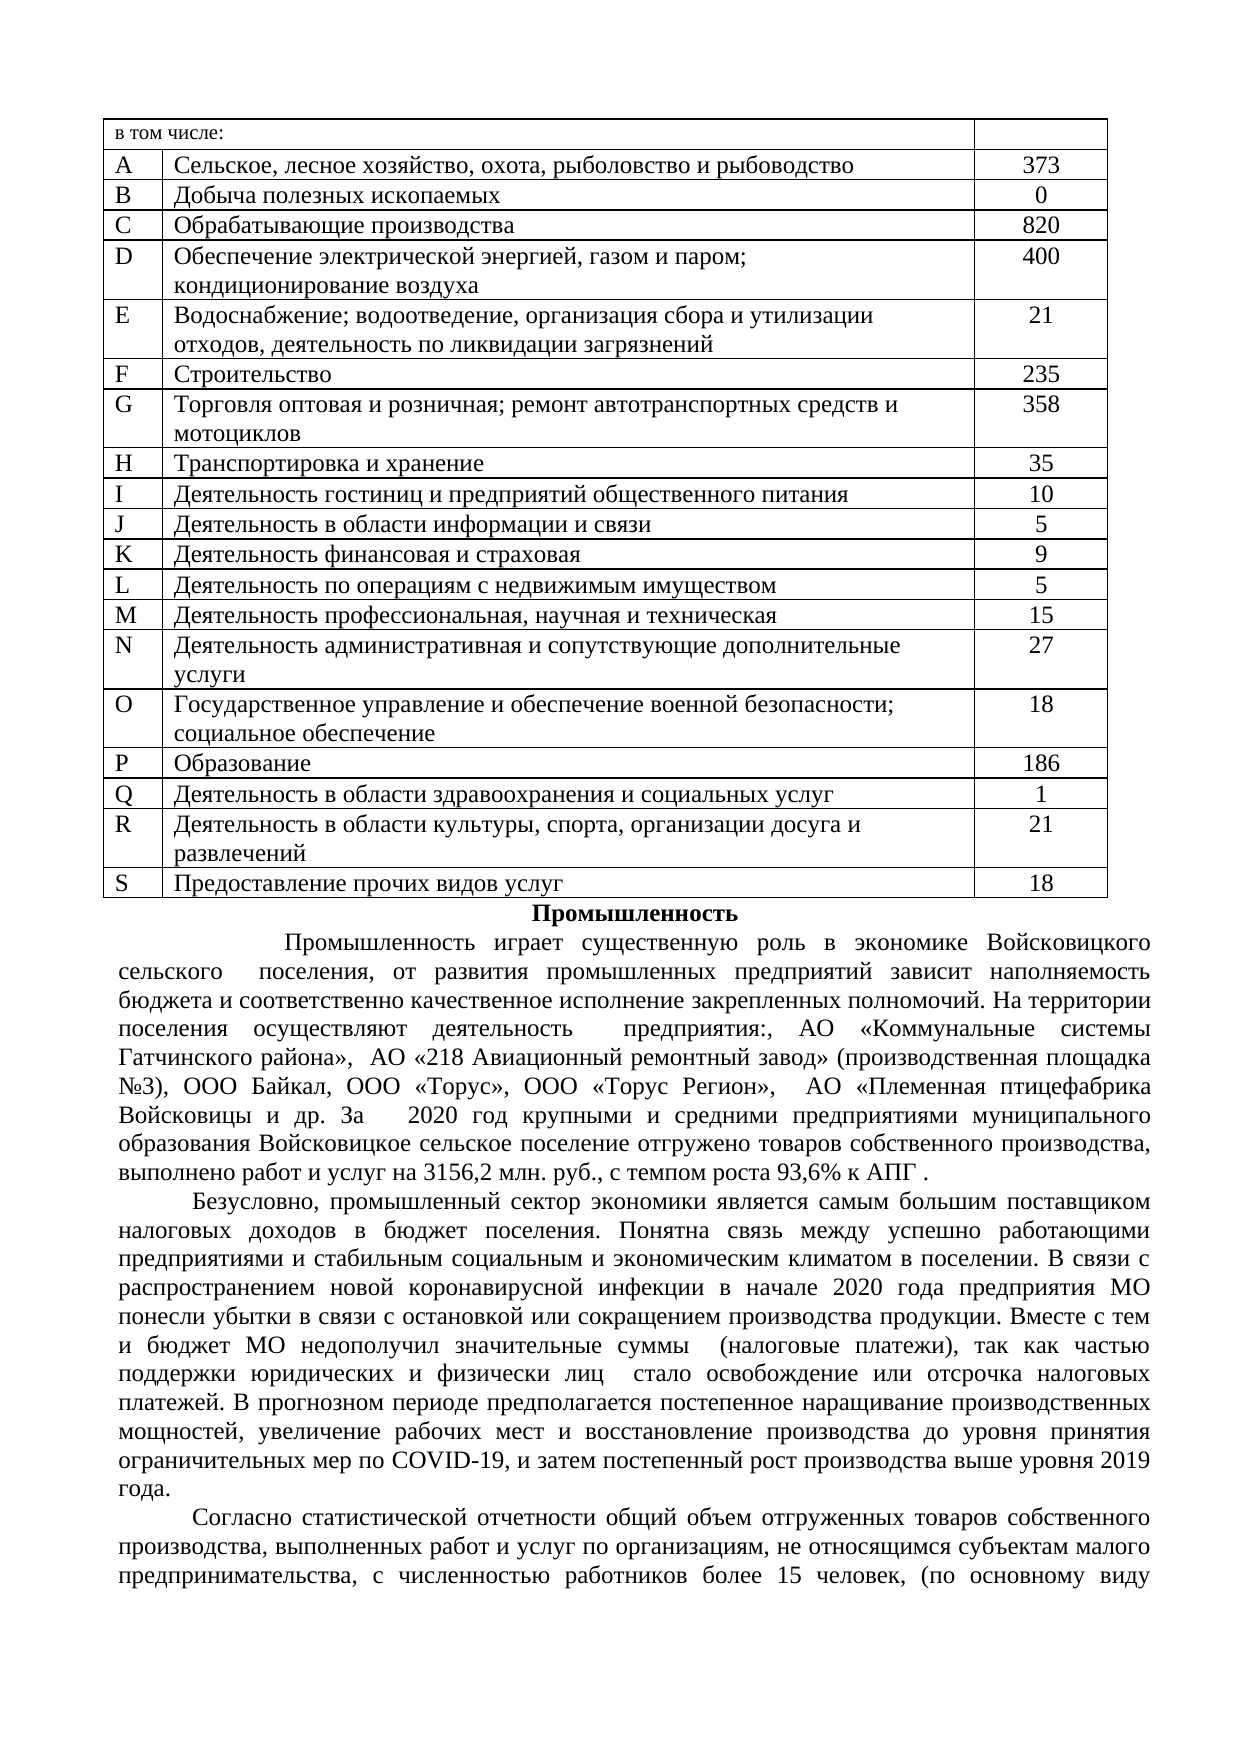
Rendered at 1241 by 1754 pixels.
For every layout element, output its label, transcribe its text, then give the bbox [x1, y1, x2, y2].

table_cell 1 [975, 779, 1107, 807]
table_cell Деятельность финансовая и страховая [163, 540, 974, 568]
table_cell 5 [975, 509, 1107, 538]
table_cell J [104, 509, 162, 538]
table_cell L [104, 570, 162, 598]
table_cell Деятельность в области культуры, спорта, организации досуга и развлечений [163, 809, 974, 867]
table_cell G [104, 390, 162, 447]
text Безусловно, промышленный сектор экономики является самым большим поставщиком налоговых доходов в бюджет поселения. Понятна связь между успешно работающими предприятиями и стабильным социальным и экономическим климатом в поселении. В связи с распространением новой коронавирусной инфекции в начале 2020 года предприятия МО понесли убытки в связи с остановкой или сокращением производства продукции. Вместе с тем и бюджет МО недополучил значительные суммы (налоговые платежи), так как частью поддержки юридических и физически лиц стало освобождение или отсрочка налоговых платежей. В прогнозном периоде предполагается постепенное наращивание производственных мощностей, увеличение рабочих мест и восстановление производства до уровня принятия ограничительных мер по COVID-19, и затем постепенный рост производства выше уровня 2019 года. [118, 1186, 1152, 1502]
table_cell H [104, 448, 162, 477]
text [118, 1502, 1152, 1588]
table_cell Сельское, лесное хозяйство, охота, рыболовство и рыбоводство [163, 150, 974, 179]
table_cell O [104, 690, 162, 747]
table_cell Торговля оптовая и розничная; ремонт автотранспортных средств и мотоциклов [163, 390, 974, 447]
table_cell E [104, 300, 162, 357]
table_cell Деятельность гостиниц и предприятий общественного питания [163, 479, 974, 507]
table_cell Деятельность по операциям с недвижимым имуществом [163, 570, 974, 598]
table_cell M [104, 600, 162, 629]
table_cell Деятельность в области информации и связи [163, 509, 974, 538]
table_cell 358 [975, 390, 1107, 447]
table_cell Образование [163, 748, 974, 777]
table_cell 21 [975, 300, 1107, 357]
table_cell 820 [975, 211, 1107, 239]
table_cell Деятельность административная и сопутствующие дополнительные услуги [163, 630, 974, 688]
text Промышленность играет существенную роль в экономике Войсковицкого сельского поселения, от развития промышленных предприятий зависит наполняемость бюджета и соответственно качественное исполнение закрепленных полномочий. На территории поселения осуществляют деятельность предприятия:, АО «Коммунальные системы Гатчинского района», АО «218 Авиационный ремонтный завод» (производственная площадка №3), ООО Байкал, ООО «Торус», ООО «Торус Регион», АО «Племенная птицефабрика Войсковицы и др. За 2020 год крупными и средними предприятиями муниципального образования Войсковицкое сельское поселение отгружено товаров собственного производства, выполнено работ и услуг на 3156,2 млн. руб., с темпом роста 93,6% к АПГ . [118, 927, 1152, 1186]
table_cell Деятельность в области здравоохранения и социальных услуг [163, 779, 974, 807]
table_cell Водоснабжение; водоотведение, организация сбора и утилизации отходов, деятельность по ликвидации загрязнений [163, 300, 974, 357]
table_cell Государственное управление и обеспечение военной безопасности; социальное обеспечение [163, 690, 974, 747]
table_cell F [104, 359, 162, 388]
table_cell 15 [975, 600, 1107, 629]
table_cell Добыча полезных ископаемых [163, 180, 974, 209]
table_cell 400 [975, 241, 1107, 298]
table_cell 18 [975, 868, 1107, 897]
table_cell 18 [975, 690, 1107, 747]
table_cell B [104, 180, 162, 209]
text Промышленность [118, 898, 1152, 927]
table_cell Строительство [163, 359, 974, 388]
table_cell I [104, 479, 162, 507]
table_cell Предоставление прочих видов услуг [163, 868, 974, 897]
table_cell в том числе: [104, 120, 974, 148]
table_cell [975, 120, 1107, 148]
table_cell Деятельность профессиональная, научная и техническая [163, 600, 974, 629]
table_cell 0 [975, 180, 1107, 209]
table_cell Обеспечение электрической энергией, газом и паром; кондиционирование воздуха [163, 241, 974, 298]
table_cell 9 [975, 540, 1107, 568]
table_cell 235 [975, 359, 1107, 388]
table_cell 5 [975, 570, 1107, 598]
table_cell S [104, 868, 162, 897]
table_cell R [104, 809, 162, 867]
table_cell 27 [975, 630, 1107, 688]
table_cell 21 [975, 809, 1107, 867]
table_cell 373 [975, 150, 1107, 179]
table_cell Q [104, 779, 162, 807]
table_cell 35 [975, 448, 1107, 477]
table_cell P [104, 748, 162, 777]
table_cell K [104, 540, 162, 568]
table_cell 10 [975, 479, 1107, 507]
table_cell 186 [975, 748, 1107, 777]
table_cell C [104, 211, 162, 239]
table_cell D [104, 241, 162, 298]
table_cell A [104, 150, 162, 179]
table_cell Транспортировка и хранение [163, 448, 974, 477]
table_cell Обрабатывающие производства [163, 211, 974, 239]
table_cell N [104, 630, 162, 688]
